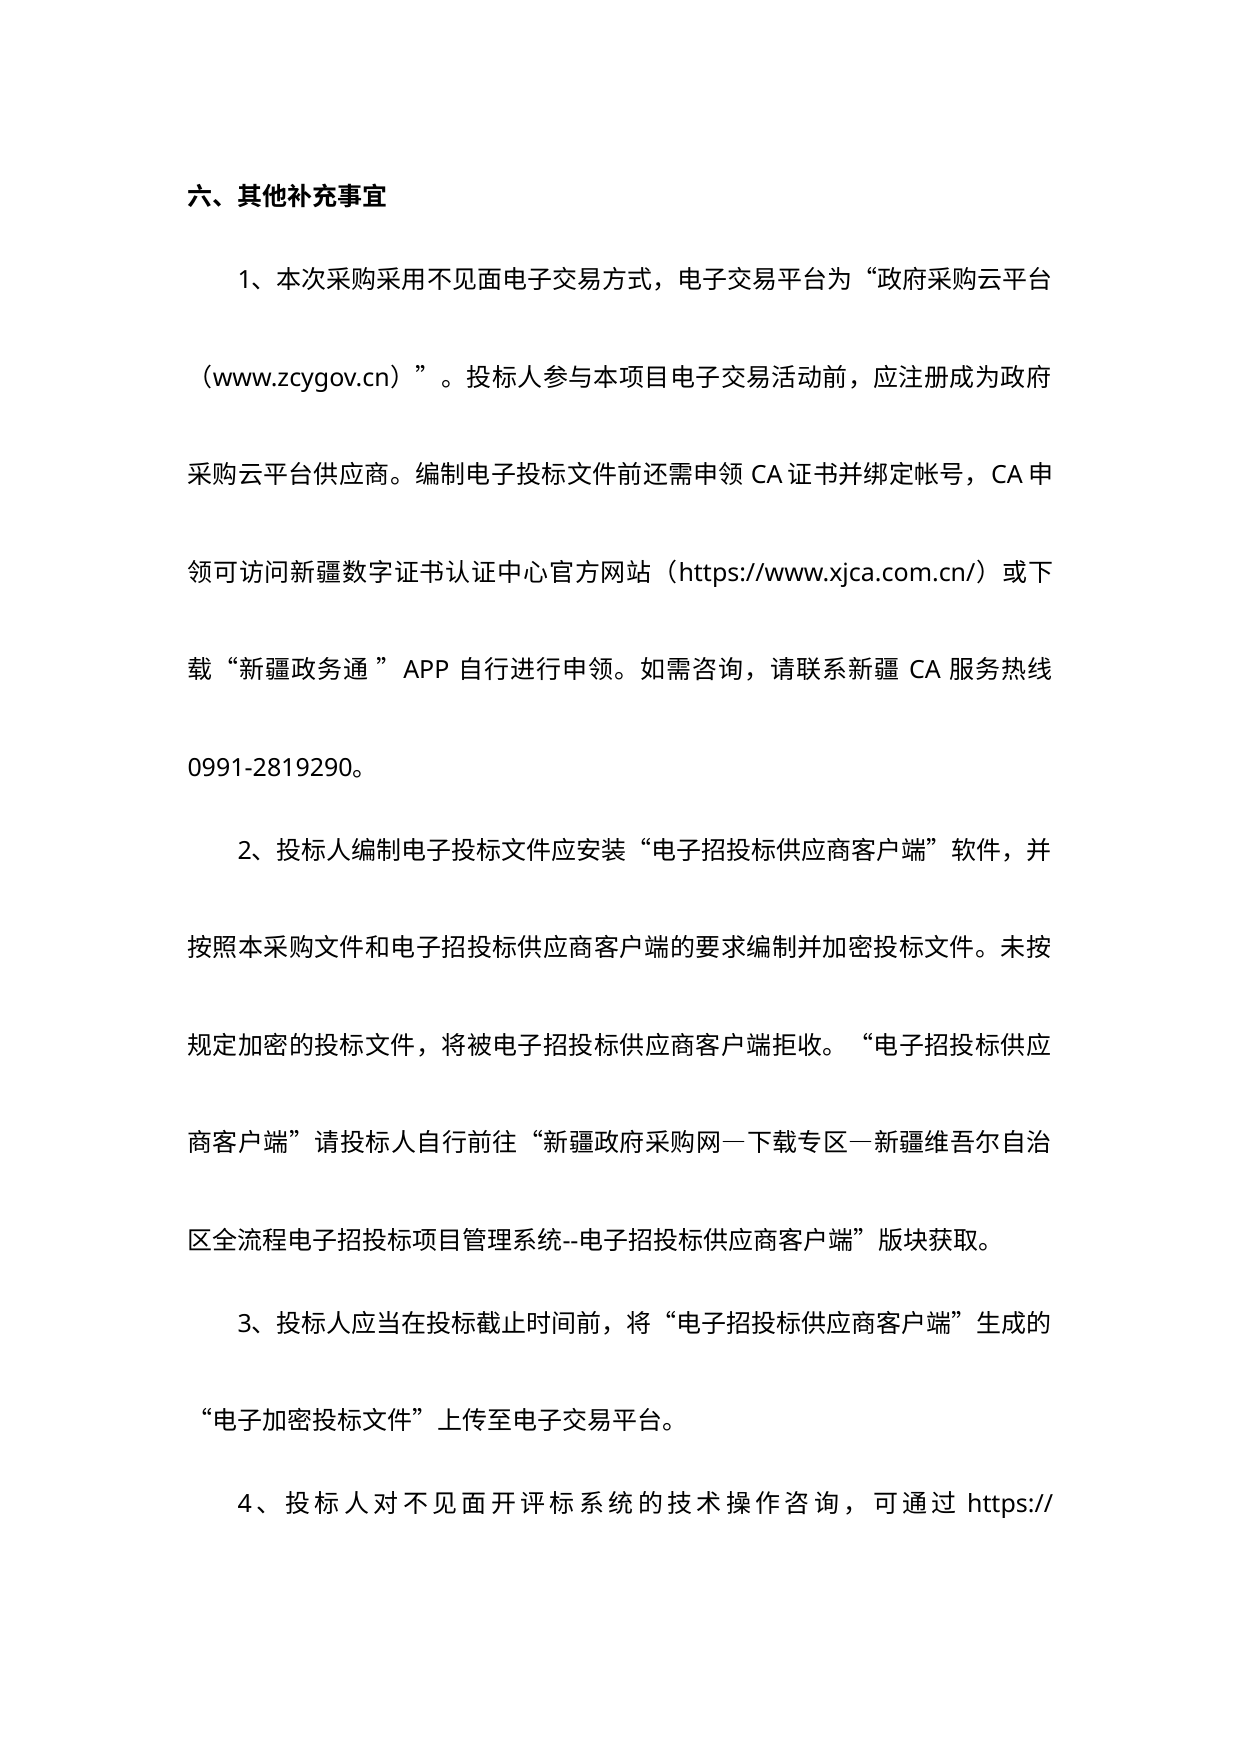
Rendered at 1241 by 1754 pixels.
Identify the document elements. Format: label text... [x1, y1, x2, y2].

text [187, 1469, 1053, 1534]
text 2、投标人编制电子投标文件应安装“电子招投标供应商客户端”软件，并按照本采购文件和电子招投标供应商客户端的要求编制并加密投标文件。未按规定加密的投标文件，将被电子招投标供应商客户端拒收。“电子招投标供应商客户端”请投标人自行前往“新疆政府采购网—下载专区—新疆维吾尔自治区全流程电子招投标项目管理系统--电子招投标供应商客户端”版块获取。 [187, 816, 1053, 1271]
text 3、投标人应当在投标截止时间前，将“电子招投标供应商客户端”生成的“电子加密投标文件”上传至电子交易平台。 [187, 1289, 1053, 1451]
text 六、其他补充事宜 [187, 162, 1053, 227]
text 1、本次采购采用不见面电子交易方式，电子交易平台为“政府采购云平台（www.zcygov.cn）”。投标人参与本项目电子交易活动前，应注册成为政府采购云平台供应商。编制电子投标文件前还需申领CA证书并绑定帐号，CA申领可访问新疆数字证书认证中心官方网站（https://www.xjca.com.cn/）或下载“新疆政务通 ”APP 自行进行申领。如需咨询，请联系新疆 CA 服务热线 0991-2819290。 [187, 245, 1053, 798]
